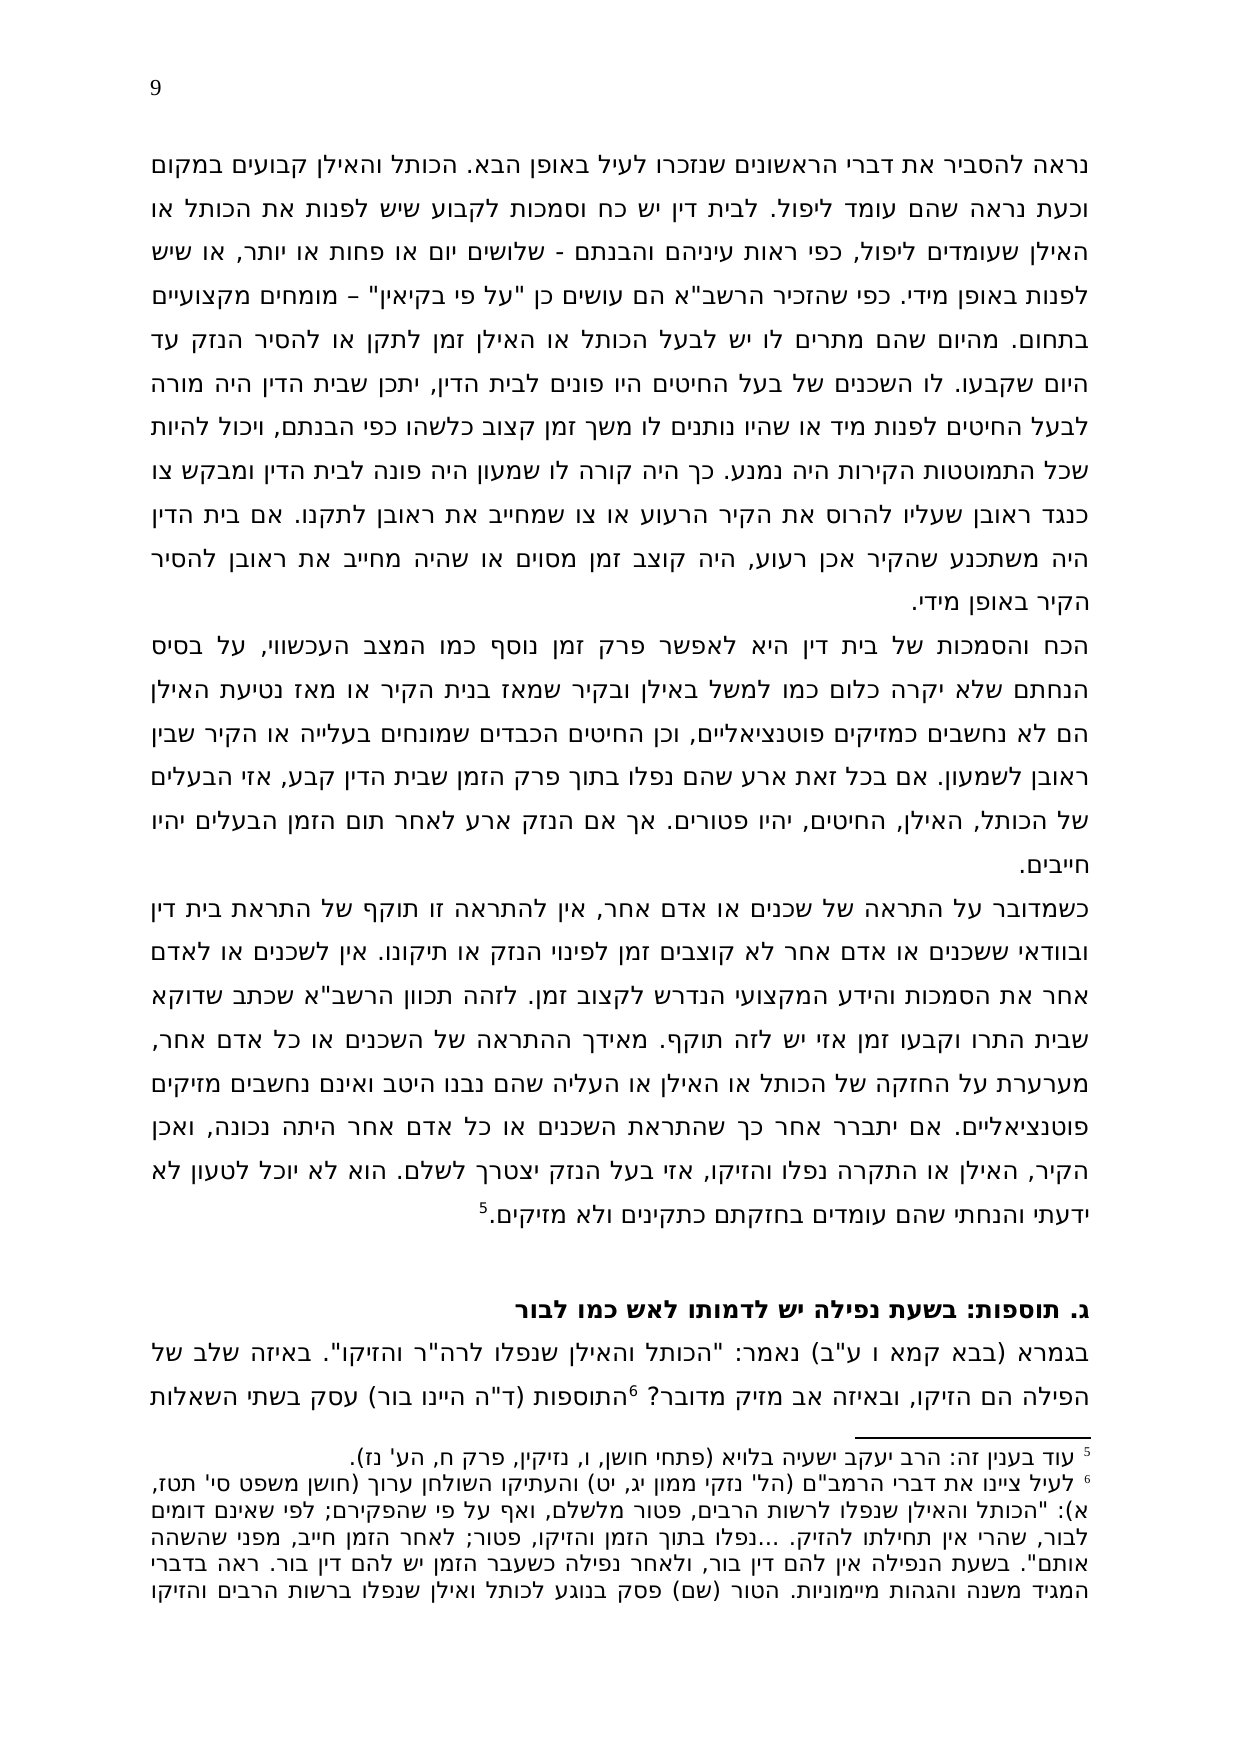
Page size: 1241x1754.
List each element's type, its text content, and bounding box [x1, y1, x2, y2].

text הכח והסמכות של בית דין היא לאפשר פרק זמן נוסף כמו המצב העכשווי, על בסיס הנחתם שלא יקרה כלום כמו למשל באילן ובקיר שמאז בנית הקיר או מאז נטיעת האילן הם לא נחשבים כמזיקים פוטנציאליים, וכן החיטים הכבדים שמונחים בעלייה או הקיר שבין ראובן לשמעון. אם בכל זאת ארע שהם נפלו בתוך פרק הזמן שבית הדין קבע, אזי הבעלים של הכותל, האילן, החיטים, יהיו פטורים. אך אם הנזק ארע לאחר תום הזמן הבעלים יהיו חייבים. [150, 631, 1090, 879]
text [150, 1338, 1090, 1411]
text ג. תוספות: בשעת נפילה יש לדמותו לאש כמו לבור [150, 1295, 1090, 1324]
text נראה להסביר את דברי הראשונים שנזכרו לעיל באופן הבא. הכותל והאילן קבועים במקום וכעת נראה שהם עומד ליפול. לבית דין יש כח וסמכות לקבוע שיש לפנות את הכותל או האילן שעומדים ליפול, כפי ראות עיניהם והבנתם - שלושים יום או פחות או יותר, או שיש לפנות באופן מידי. כפי שהזכיר הרשב"א הם עושים כן "על פי בקיאין" – מומחים מקצועיים בתחום. מהיום שהם מתרים לו יש לבעל הכותל או האילן זמן לתקן או להסיר הנזק עד היום שקבעו. לו השכנים של בעל החיטים היו פונים לבית הדין, יתכן שבית הדין היה מורה לבעל החיטים לפנות מיד או שהיו נותנים לו משך זמן קצוב כלשהו כפי הבנתם, ויכול להיות שכל התמוטטות הקירות היה נמנע. כך היה קורה לו שמעון היה פונה לבית הדין ומבקש צו כנגד ראובן שעליו להרוס את הקיר הרעוע או צו שמחייב את ראובן לתקנו. אם בית הדין היה משתכנע שהקיר אכן רעוע, היה קוצב זמן מסוים או שהיה מחייב את ראובן להסיר הקיר באופן מידי. [150, 150, 1090, 617]
text כשמדובר על התראה של שכנים או אדם אחר, אין להתראה זו תוקף של התראת בית דין ובוודאי ששכנים או אדם אחר לא קוצבים זמן לפינוי הנזק או תיקונו. אין לשכנים או לאדם אחר את הסמכות והידע המקצועי הנדרש לקצוב זמן. לזהה תכוון הרשב"א שכתב שדוקא שבית התרו וקבעו זמן אזי יש לזה תוקף. מאידך ההתראה של השכנים או כל אדם אחר, מערערת על החזקה של הכותל או האילן או העליה שהם נבנו היטב ואינם נחשבים מזיקים פוטנציאליים. אם יתברר אחר כך שהתראת השכנים או כל אדם אחר היתה נכונה, ואכן הקיר, האילן או התקרה נפלו והזיקו, אזי בעל הנזק יצטרך לשלם. הוא לא יוכל לטעון לא ידעתי והנחתי שהם עומדים בחזקתם כתקינים ולא מזיקים. [150, 894, 1090, 1229]
